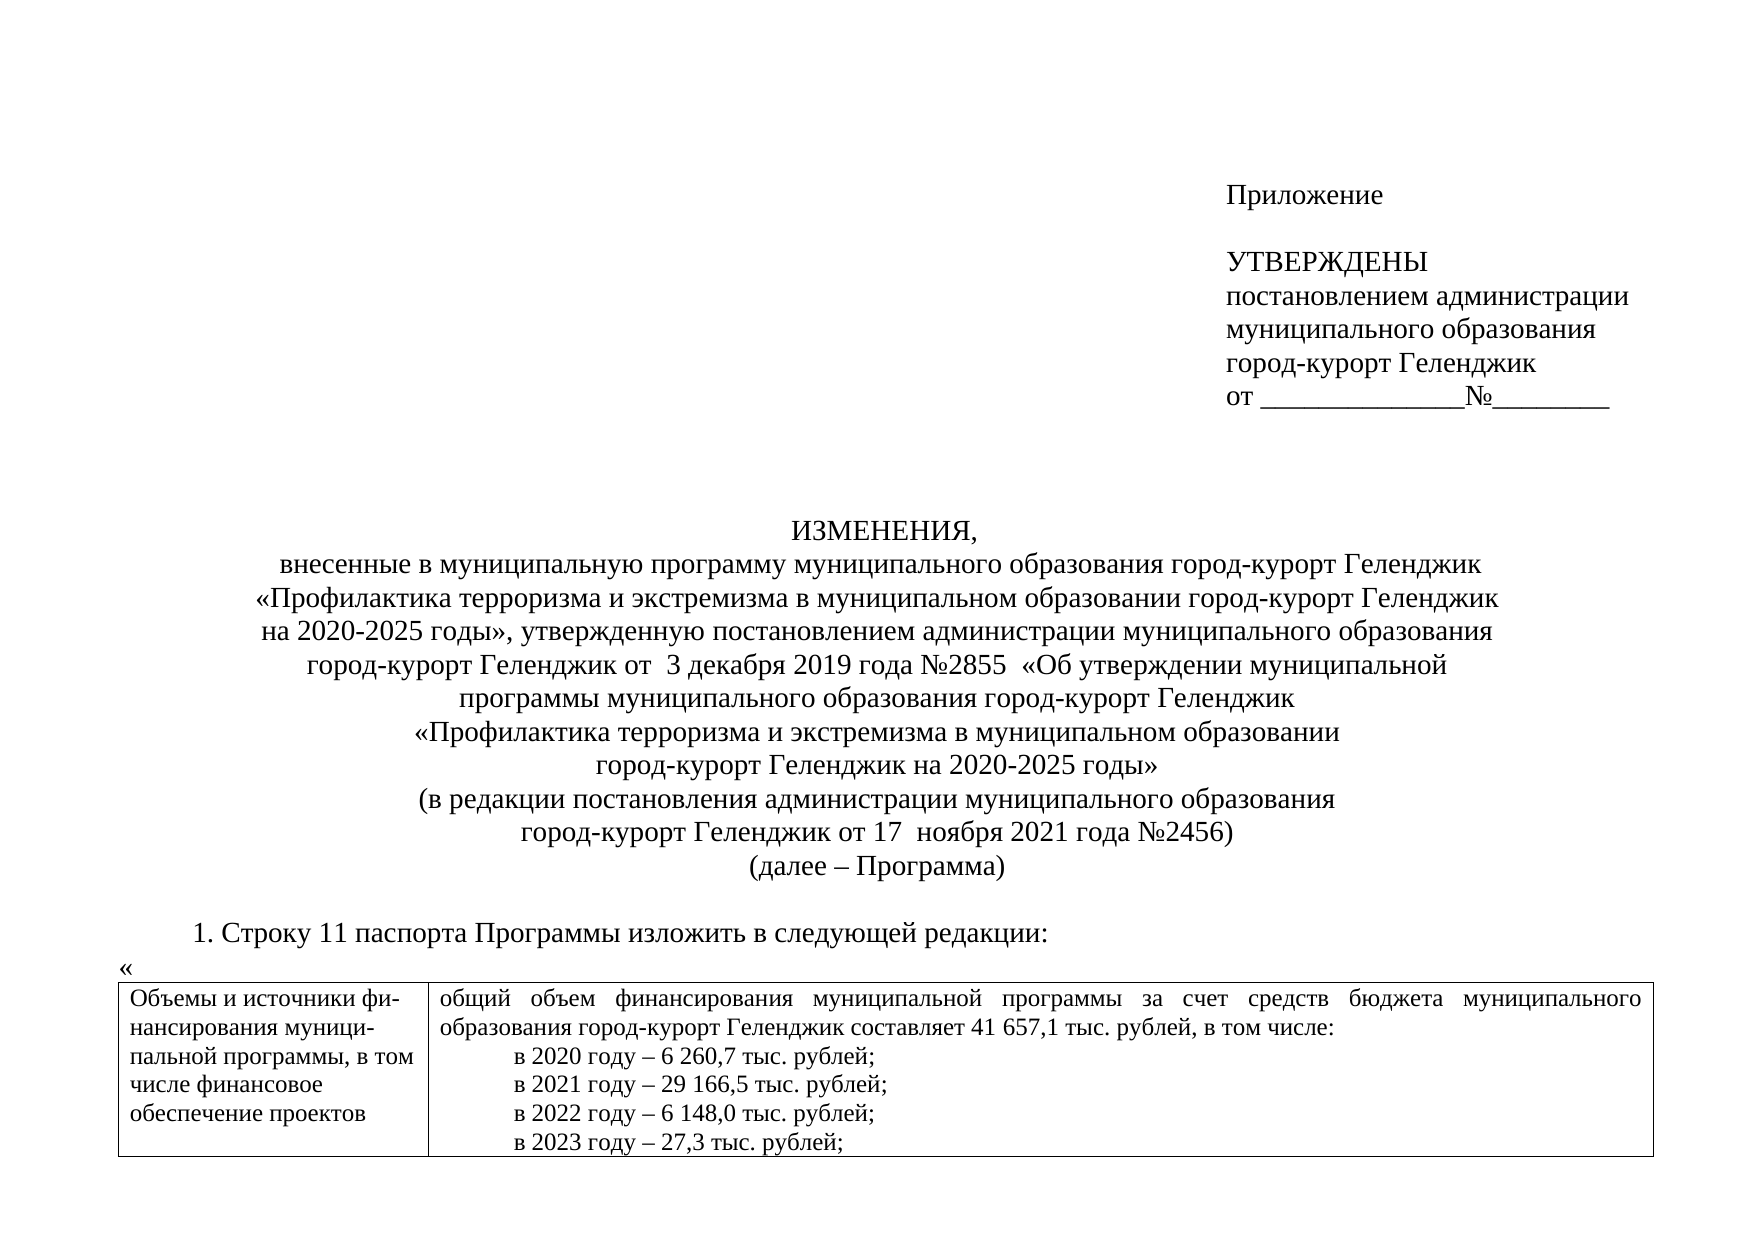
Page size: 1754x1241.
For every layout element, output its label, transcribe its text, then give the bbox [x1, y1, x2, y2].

text « [118, 949, 1636, 982]
text постановлением администрации муниципального образования [1226, 278, 1639, 345]
text от ______________№________ [1226, 378, 1639, 412]
text город-курорт Геленджик от 3 декабря 2019 года №2855 «Об утверждении муниципальной [118, 647, 1636, 680]
text УТВЕРЖДЕНЫ [1226, 244, 1639, 278]
text Приложение [1226, 177, 1639, 211]
text (в редакции постановления администрации муниципального образования [118, 781, 1636, 814]
text город-курорт Геленджик на 2020-2025 годы» [118, 747, 1636, 781]
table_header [119, 983, 428, 1156]
text (далее – Программа) [118, 848, 1636, 882]
text город-курорт Геленджик [1226, 345, 1639, 378]
text программы муниципального образования город-курорт Геленджик [118, 680, 1636, 714]
text на 2020-2025 годы», утвержденную постановлением администрации муниципального образования [118, 613, 1636, 647]
text внесенные в муниципальную программу муниципального образования город-курорт Геленджик [118, 546, 1636, 580]
text город-курорт Геленджик от 17 ноября 2021 года №2456) [118, 814, 1636, 848]
text «Профилактика терроризма и экстремизма в муниципальном образовании город-курорт Геленджик [118, 580, 1636, 613]
text 1. Строку 11 паспорта Программы изложить в следующей редакции: [118, 915, 1636, 949]
text «Профилактика терроризма и экстремизма в муниципальном образовании [118, 714, 1636, 747]
text ИЗМЕНЕНИЯ, [118, 513, 1577, 546]
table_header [429, 983, 1653, 1156]
